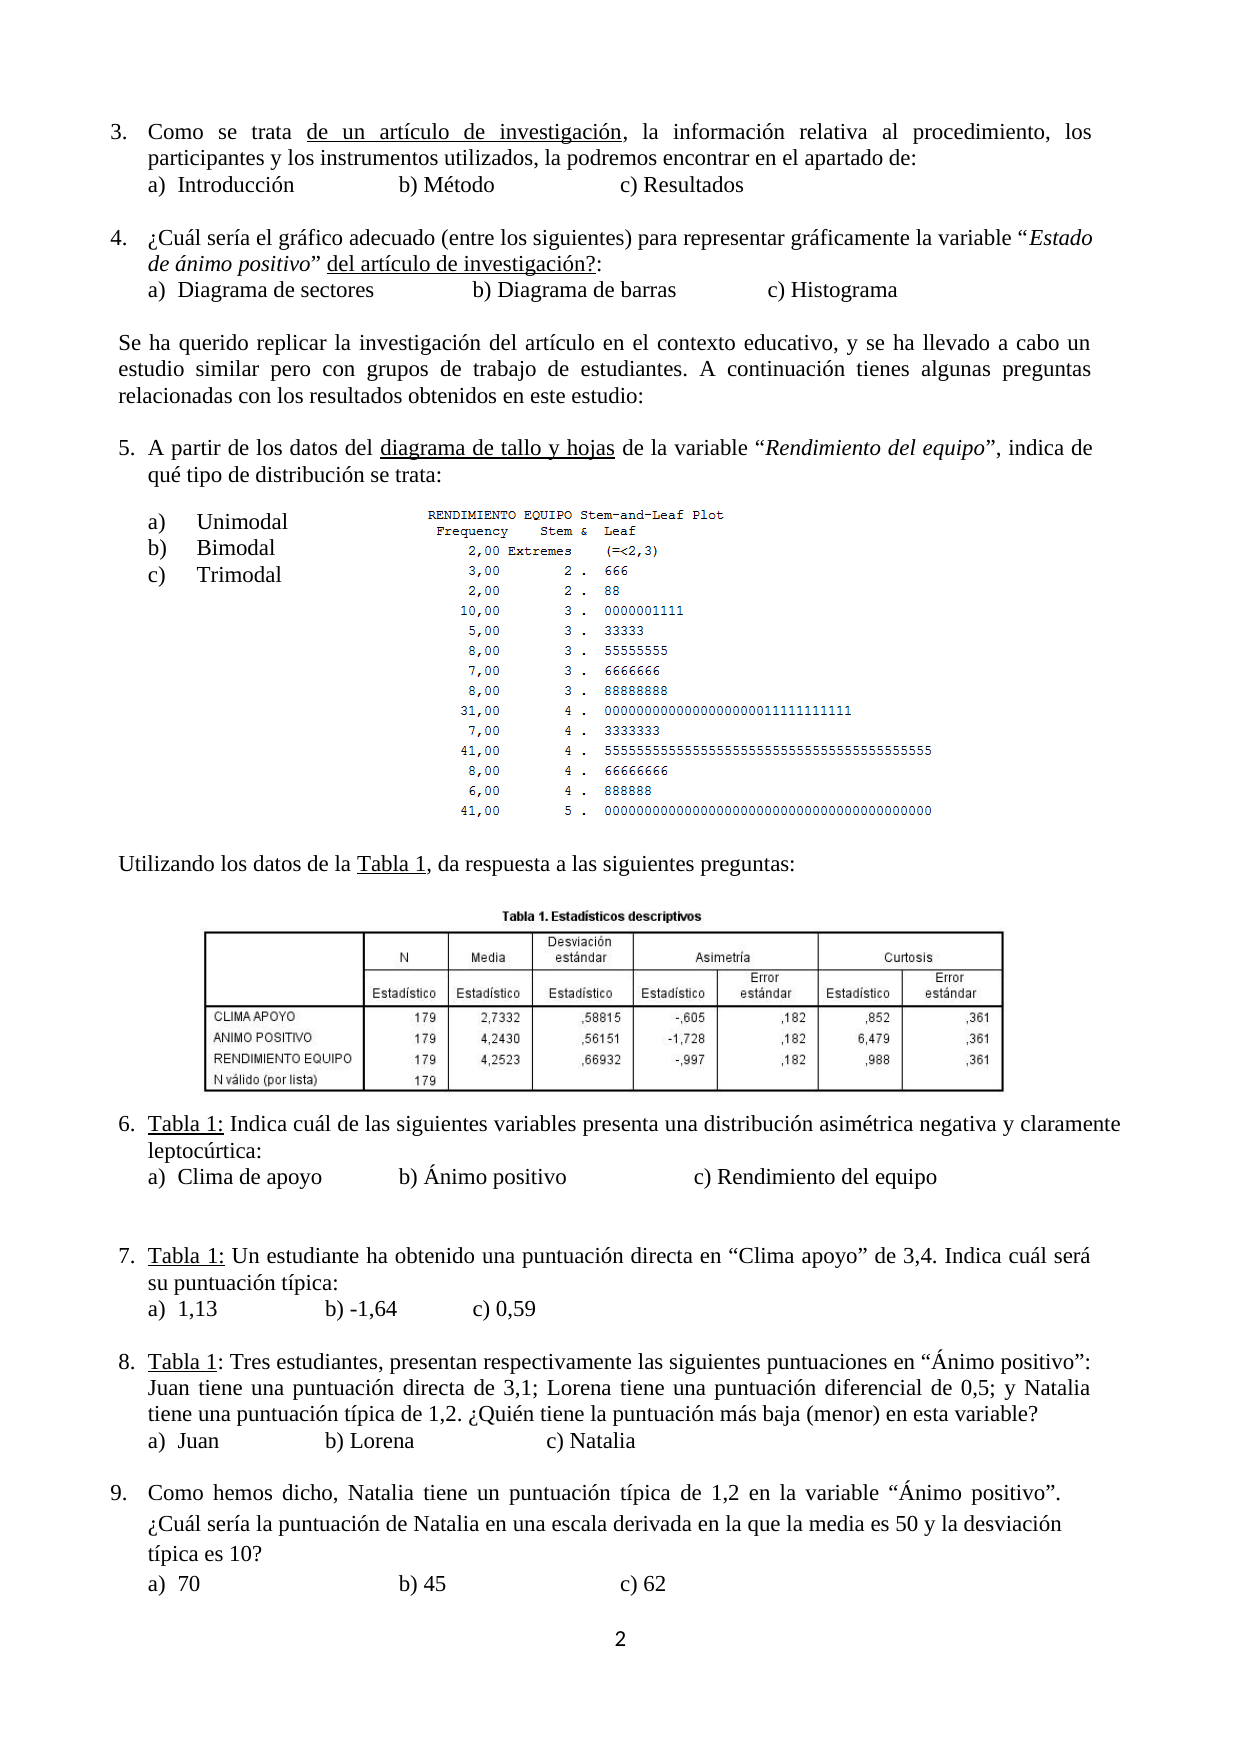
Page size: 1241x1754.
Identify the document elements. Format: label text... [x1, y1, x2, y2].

list Tabla 1: Indica cuál de las siguientes variables presenta una distribución asimétrica negativa y claramente leptocúrtica: [118, 1111, 1122, 1163]
list Se ha querido replicar la investigación del artículo en el contexto educativo, y se ha llevado a cabo un estudio similar pero con grupos de trabajo de estudiantes. A continuación tienes algunas preguntas relacionadas con los resultados obtenidos en este estudio: [118, 329, 1093, 408]
list Como se trata de un artículo de investigación, la información relativa al procedimiento, los participantes y los instrumentos utilizados, la podremos encontrar en el apartado de: [110, 118, 1093, 171]
list Juan b) Lorena c) Natalia [148, 1427, 1093, 1453]
table_header [413, 508, 1037, 849]
list Introducción b) Método c) Resultados [148, 171, 1093, 197]
list A partir de los datos del diagrama de tallo y hojas de la variable “Rendimiento del equipo”, indica de qué tipo de distribución se trata: [118, 434, 1093, 487]
list ¿Cuál sería el gráfico adecuado (entre los siguientes) para representar gráficamente la variable “Estado de ánimo positivo” del artículo de investigación?: [110, 223, 1093, 276]
picture [200, 902, 1011, 1099]
list Utilizando los datos de la Tabla 1, da respuesta a las siguientes preguntas: [118, 849, 1122, 876]
picture [424, 507, 938, 829]
list Tabla 1: Tres estudiantes, presentan respectivamente las siguientes puntuaciones en “Ánimo positivo”: Juan tiene una puntuación directa de 3,1; Lorena tiene una puntuación diferencial de 0,5; y Natalia tiene una puntuación típica de 1,2. ¿Quién tiene la puntuación más baja (menor) en esta variable? [118, 1348, 1093, 1427]
list Clima de apoyo b) Ánimo positivo c) Rendimiento del equipo [148, 1163, 1093, 1189]
list Tabla 1: Un estudiante ha obtenido una puntuación directa en “Clima apoyo” de 3,4. Indica cuál será su puntuación típica: [118, 1242, 1093, 1295]
list Diagrama de sectores b) Diagrama de barras c) Histograma [148, 276, 1093, 303]
list 70 b) 45 c) 62 [148, 1570, 1093, 1596]
list 1,13 b) -1,64 c) 0,59 [148, 1295, 1093, 1321]
list Como hemos dicho, Natalia tiene un puntuación típica de 1,2 en la variable “Ánimo positivo”. ¿Cuál sería la puntuación de Natalia en una escala derivada en la que la media es 50 y la desviación típica es 10? [110, 1479, 1063, 1566]
table_header Unimodal Bimodal Trimodal [133, 508, 413, 849]
